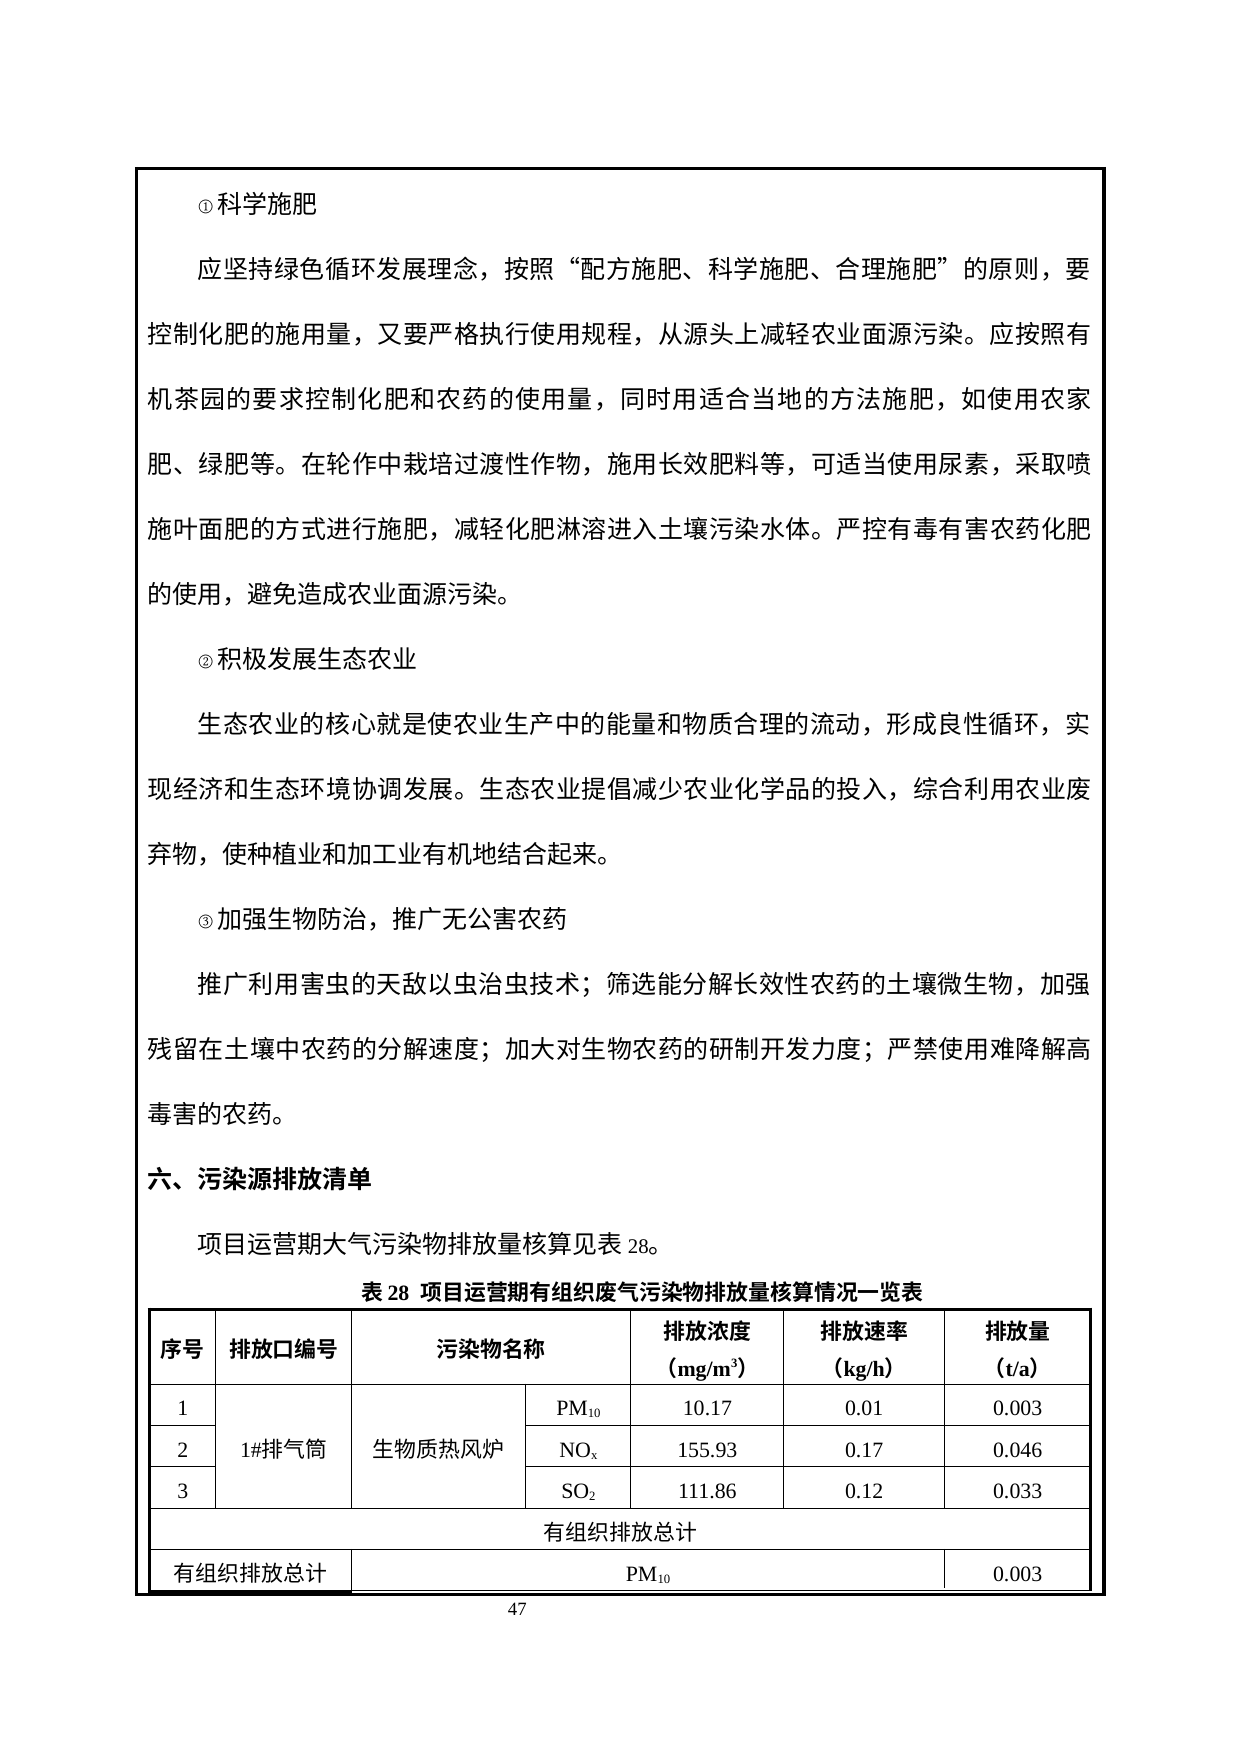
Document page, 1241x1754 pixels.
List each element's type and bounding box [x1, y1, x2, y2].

table_header [138, 170, 1102, 1593]
